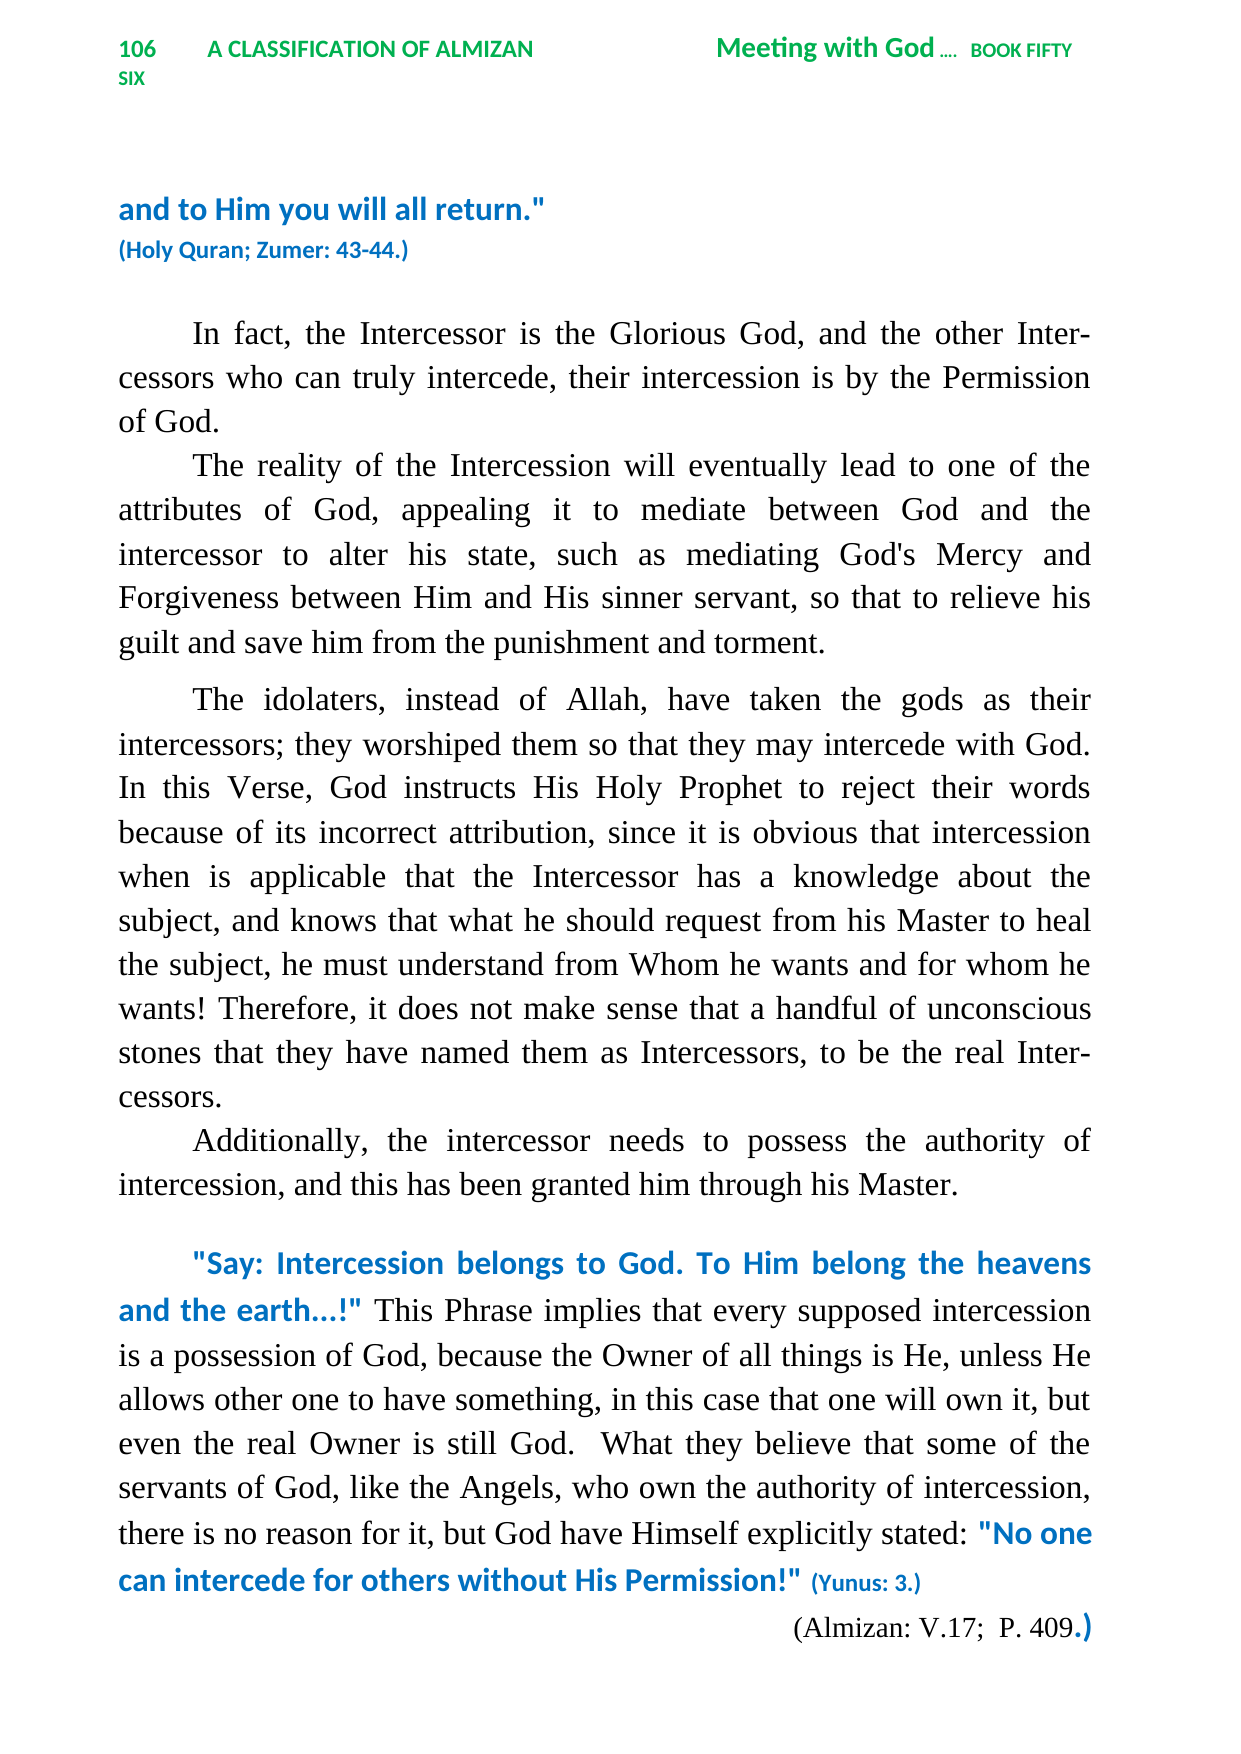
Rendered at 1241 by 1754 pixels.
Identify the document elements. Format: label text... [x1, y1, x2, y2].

text In fact, the Intercessor is the Glorious God, and the other Inter-cessors who can truly intercede, their intercession is by the Permission of God. [118, 313, 1092, 440]
text The reality of the Intercession will eventually lead to one of the attributes of God, appealing it to mediate between God and the intercessor to alter his state, such as mediating God's Mercy and Forgiveness between Him and His sinner servant, so that to relieve his guilt and save him from the punishment and torment. [118, 446, 1092, 660]
text and to Him you will all return." [118, 188, 1092, 228]
text The idolaters, instead of Allah, have taken the gods as their intercessors; they worshiped them so that they may intercede with God. In this Verse, God instructs His Holy Prophet to reject their words because of its incorrect attribution, since it is obvious that intercession when is applicable that the Intercessor has a knowledge about the subject, and knows that what he should request from his Master to heal the subject, he must understand from Whom he wants and for whom he wants! Therefore, it does not make sense that a handful of unconscious stones that they have named them as Intercessors, to be the real Inter-cessors. [118, 680, 1092, 1114]
text (Almizan: V.17; P. 409.) [118, 1606, 1092, 1646]
text (Holy Quran; Zumer: 43-44.) [118, 234, 1092, 265]
text "Say: Intercession belongs to God. To Him belong the heavens and the earth...!" This Phrase implies that every supposed intercession is a possession of God, because the Owner of all things is He, unless He allows other one to have something, in this case that one will own it, but even the real Owner is still God. What they believe that some of the servants of God, like the Angels, who own the authority of intercession, there is no reason for it, but God have Himself explicitly stated: "No one can intercede for others without His Permission!" (Yunus: 3.) [118, 1242, 1092, 1599]
text Additionally, the intercessor needs to possess the authority of intercession, and this has been granted him through his Master. [118, 1120, 1092, 1203]
